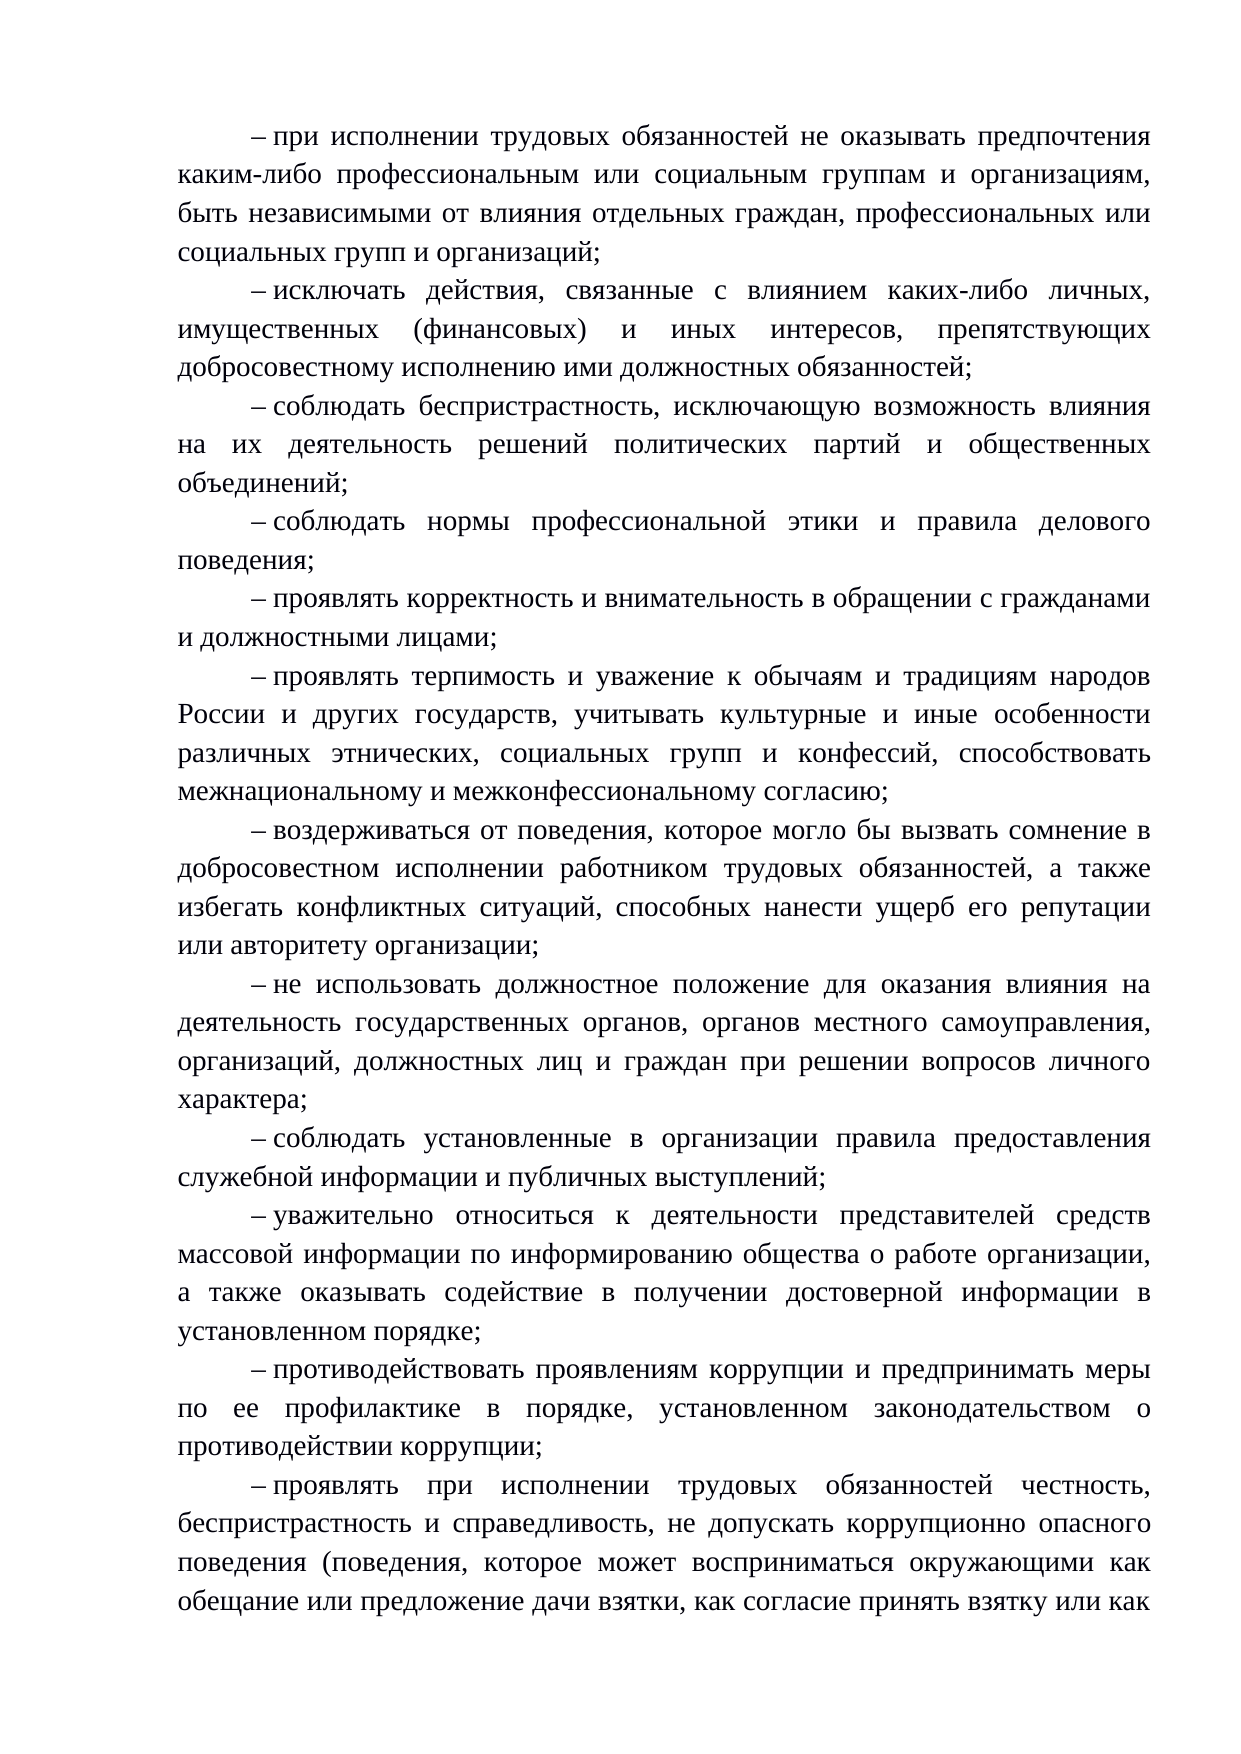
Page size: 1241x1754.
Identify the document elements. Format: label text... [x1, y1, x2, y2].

text – уважительно относиться к деятельности представителей средств массовой информации по информированию общества о работе организации, а также оказывать содействие в получении достоверной информации в установленном порядке; [177, 1197, 1152, 1346]
text – при исполнении трудовых обязанностей не оказывать предпочтения каким-либо профессиональным или социальным группам и организациям, быть независимыми от влияния отдельных граждан, профессиональных или социальных групп и организаций; [177, 118, 1152, 267]
text – соблюдать нормы профессиональной этики и правила делового поведения; [177, 503, 1152, 576]
text – исключать действия, связанные с влиянием каких-либо личных, имущественных (финансовых) и иных интересов, препятствующих добросовестному исполнению ими должностных обязанностей; [177, 272, 1152, 383]
text – не использовать должностное положение для оказания влияния на деятельность государственных органов, органов местного самоуправления, организаций, должностных лиц и граждан при решении вопросов личного характера; [177, 966, 1152, 1115]
text – соблюдать установленные в организации правила предоставления служебной информации и публичных выступлений; [177, 1120, 1152, 1192]
text – воздерживаться от поведения, которое могло бы вызвать сомнение в добросовестном исполнении работником трудовых обязанностей, а также избегать конфликтных ситуаций, способных нанести ущерб его репутации или авторитету организации; [177, 812, 1152, 961]
text – соблюдать беспристрастность, исключающую возможность влияния на их деятельность решений политических партий и общественных объединений; [177, 388, 1152, 498]
text – проявлять терпимость и уважение к обычаям и традициям народов России и других государств, учитывать культурные и иные особенности различных этнических, социальных групп и конфессий, способствовать межнациональному и межконфессиональному согласию; [177, 658, 1152, 807]
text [177, 1467, 1152, 1616]
text – проявлять корректность и внимательность в обращении с гражданами и должностными лицами; [177, 581, 1152, 653]
text – противодействовать проявлениям коррупции и предпринимать меры по ее профилактике в порядке, установленном законодательством о противодействии коррупции; [177, 1351, 1152, 1462]
